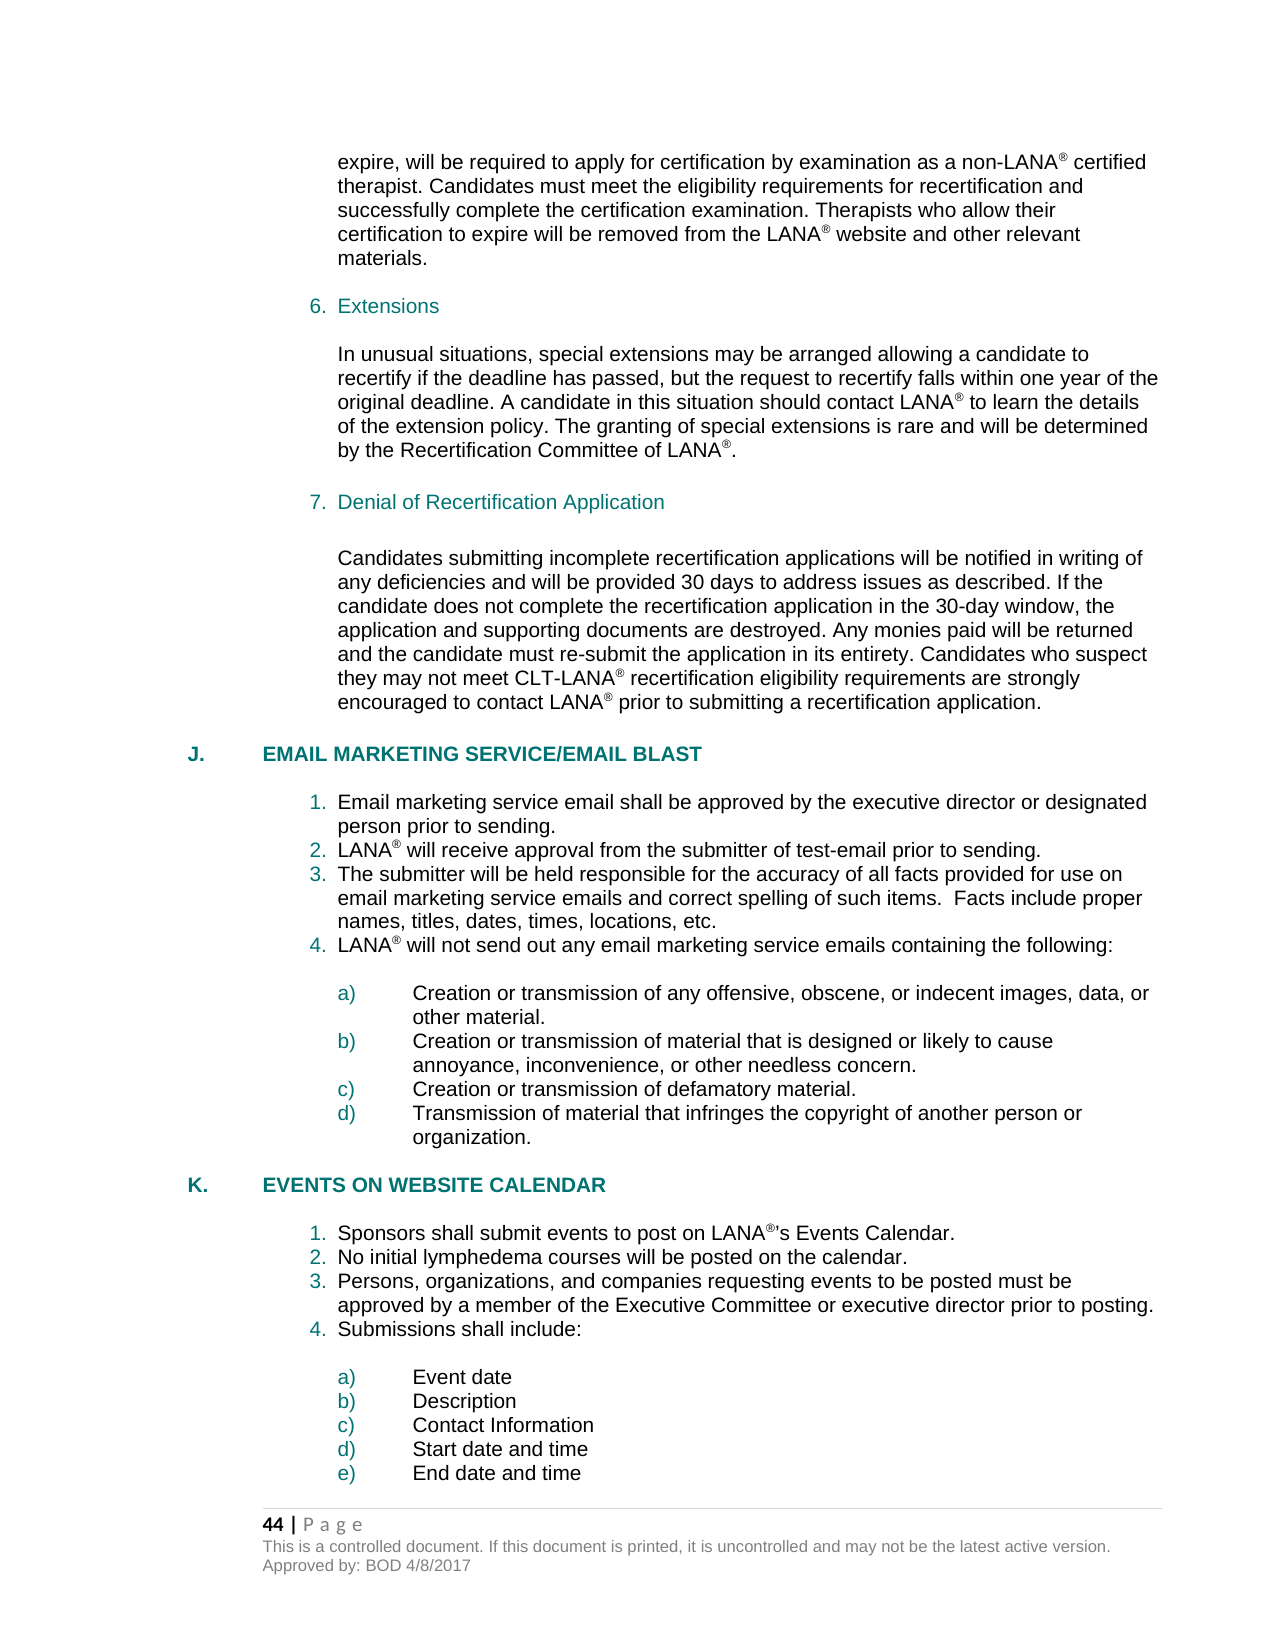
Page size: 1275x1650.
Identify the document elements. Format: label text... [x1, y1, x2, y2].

subtitle Persons, organizations, and companies requesting events to be posted must be approved by a member of the Executive Committee or executive director prior to posting. [309, 1269, 1162, 1317]
subtitle Creation or transmission of material that is designed or likely to cause annoyance, inconvenience, or other needless concern. [337, 1029, 1162, 1077]
subtitle Transmission of material that infringes the copyright of another person or organization. [337, 1101, 1162, 1149]
text In unusual situations, special extensions may be arranged allowing a candidate to recertify if the deadline has passed, but the request to recertify falls within one year of the original deadline. A candidate in this situation should contact LANA® to learn the details of the extension policy. The granting of special extensions is rare and will be determined by the Recertification Committee of LANA®. [337, 342, 1162, 461]
subtitle Submissions shall include: [309, 1317, 1162, 1341]
subtitle Contact Information [337, 1412, 1162, 1436]
subtitle The submitter will be held responsible for the accuracy of all facts provided for use on email marketing service emails and correct spelling of such items. Facts include proper names, titles, dates, times, locations, etc. [309, 861, 1162, 933]
subtitle LANA® will receive approval from the submitter of test-email prior to sending. [309, 837, 1162, 861]
subtitle Email marketing service email shall be approved by the executive director or designated person prior to sending. [309, 789, 1162, 837]
subtitle No initial lymphedema courses will be posted on the calendar. [309, 1245, 1162, 1269]
subtitle Candidates submitting incomplete recertification applications will be notified in writing of any deficiencies and will be provided 30 days to address issues as described. If the candidate does not complete the recertification application in the 30-day window, the application and supporting documents are destroyed. Any monies paid will be returned and the candidate must re-submit the application in its entirety. Candidates who suspect they may not meet CLT-LANA® recertification eligibility requirements are strongly encouraged to contact LANA® prior to submitting a recertification application. [337, 546, 1162, 713]
subtitle EVENTS ON WEBSITE CALENDAR [187, 1173, 1162, 1197]
subtitle LANA® will not send out any email marketing service emails containing the following: [309, 933, 1162, 957]
subtitle EMAIL MARKETING SERVICE/EMAIL BLAST [187, 742, 1162, 766]
subtitle Description [337, 1388, 1162, 1412]
subtitle Creation or transmission of defamatory material. [337, 1077, 1162, 1101]
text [337, 150, 1162, 270]
subtitle Start date and time [337, 1436, 1162, 1460]
subtitle Extensions [309, 294, 1162, 318]
subtitle Sponsors shall submit events to post on LANA®’s Events Calendar. [309, 1221, 1162, 1245]
subtitle End date and time [337, 1460, 1162, 1484]
subtitle Creation or transmission of any offensive, obscene, or indecent images, data, or other material. [337, 981, 1162, 1029]
subtitle Denial of Recertification Application [309, 489, 1162, 513]
subtitle Event date [337, 1364, 1162, 1388]
